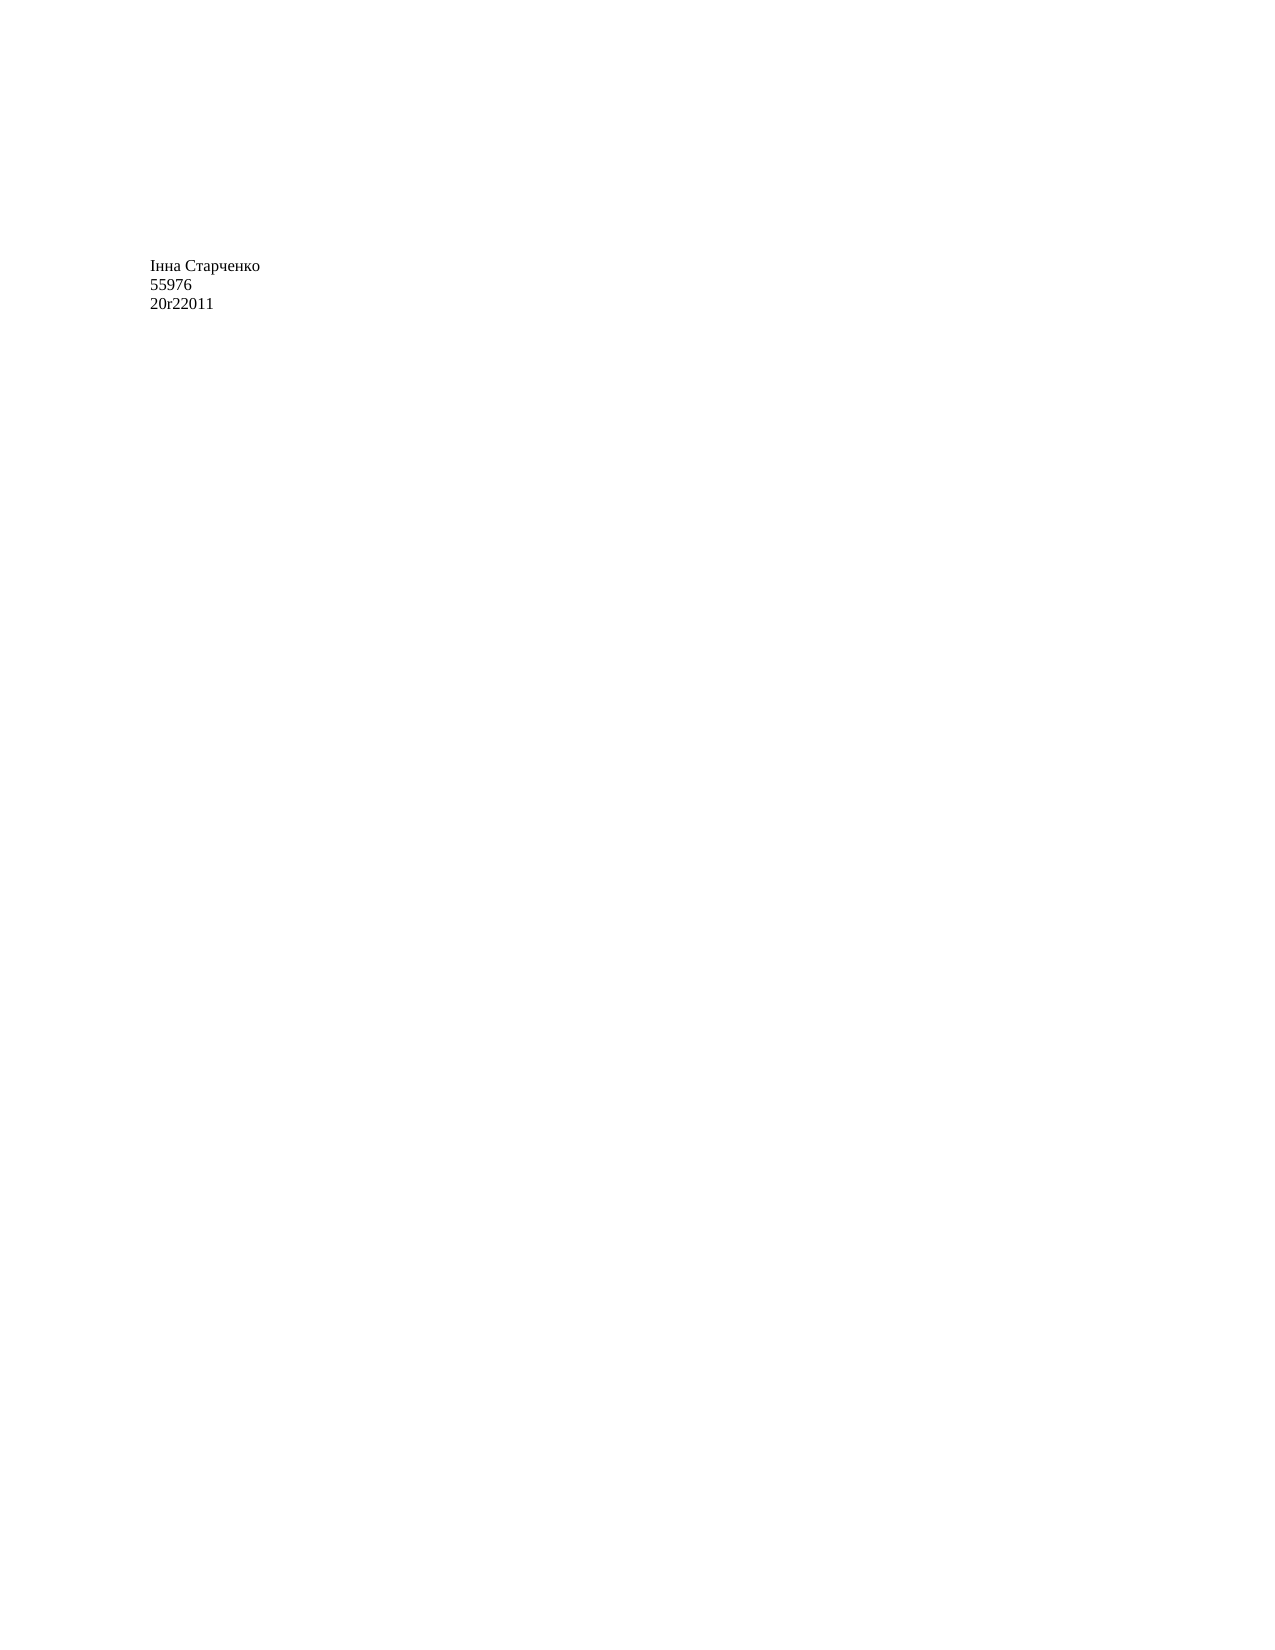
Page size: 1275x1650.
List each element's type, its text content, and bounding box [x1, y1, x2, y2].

text 55976 [150, 274, 1125, 294]
text 20r22011 [150, 294, 1125, 313]
text Інна Старченко [150, 255, 1125, 274]
